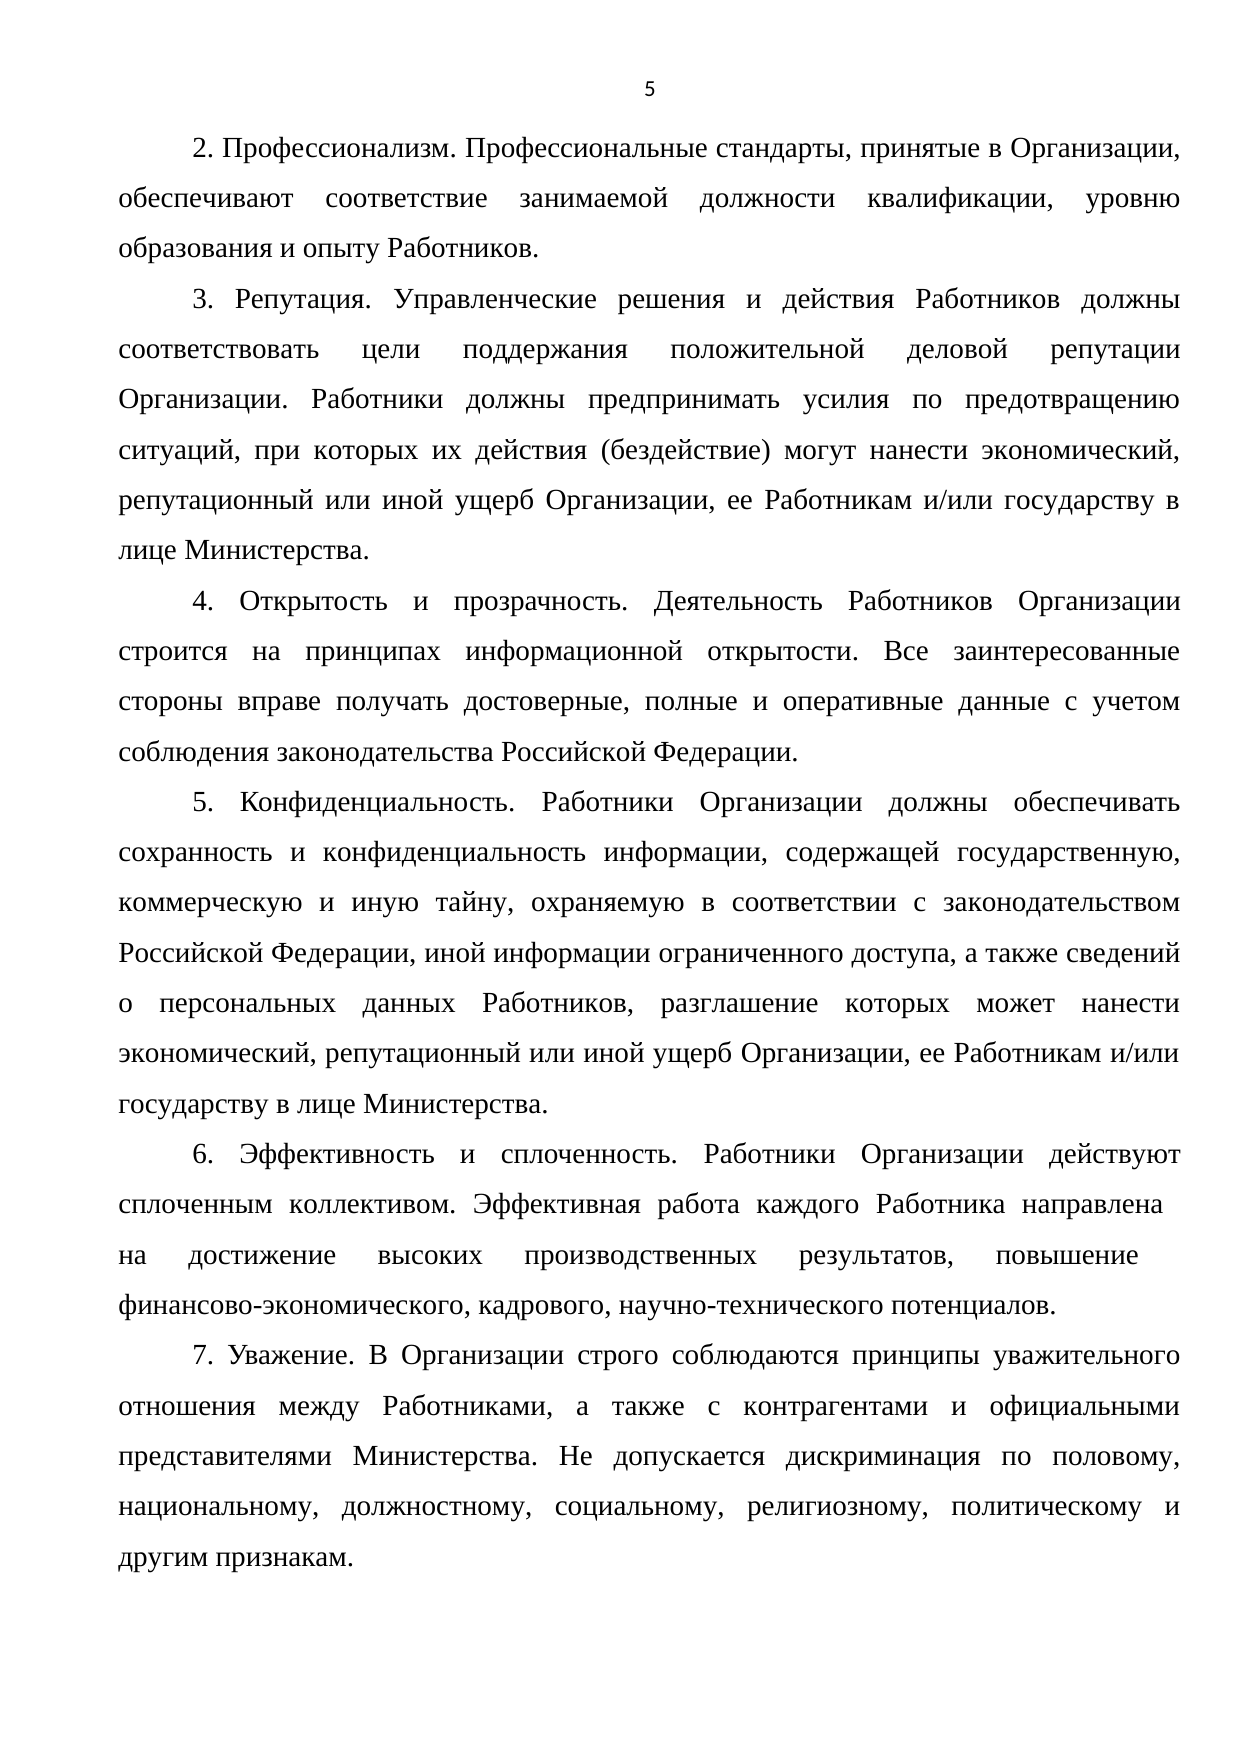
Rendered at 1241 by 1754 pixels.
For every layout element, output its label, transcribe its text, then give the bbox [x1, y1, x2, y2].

text 4. Открытость и прозрачность. Деятельность Работников Организации строится на принципах информационной открытости. Все заинтересованные стороны вправе получать достоверные, полные и оперативные данные с учетом соблюдения законодательства Российской Федерации. [118, 583, 1181, 767]
text 7. Уважение. В Организации строго соблюдаются принципы уважительного отношения между Работниками, а также с контрагентами и официальными представителями Министерства. Не допускается дискриминация по половому, национальному, должностному, социальному, религиозному, политическому и другим признакам. [118, 1337, 1181, 1572]
text 6. Эффективность и сплоченность. Работники Организации действуют сплоченным коллективом. Эффективная работа каждого Работника направлена на достижение высоких производственных результатов, повышение финансово-экономического, кадрового, научно-технического потенциалов. [118, 1136, 1181, 1321]
text 5. Конфиденциальность. Работники Организации должны обеспечивать сохранность и конфиденциальность информации, содержащей государственную, коммерческую и иную тайну, охраняемую в соответствии с законодательством Российской Федерации, иной информации ограниченного доступа, а также сведений о персональных данных Работников, разглашение которых может нанести экономический, репутационный или иной ущерб Организации, ее Работникам и/или государству в лице Министерства. [118, 784, 1181, 1119]
text 3. Репутация. Управленческие решения и действия Работников должны соответствовать цели поддержания положительной деловой репутации Организации. Работники должны предпринимать усилия по предотвращению ситуаций, при которых их действия (бездействие) могут нанести экономический, репутационный или иной ущерб Организации, ее Работникам и/или государству в лице Министерства. [118, 281, 1181, 566]
text 2. Профессионализм. Профессиональные стандарты, принятые в Организации, обеспечивают соответствие занимаемой должности квалификации, уровню образования и опыту Работников. [118, 130, 1181, 264]
